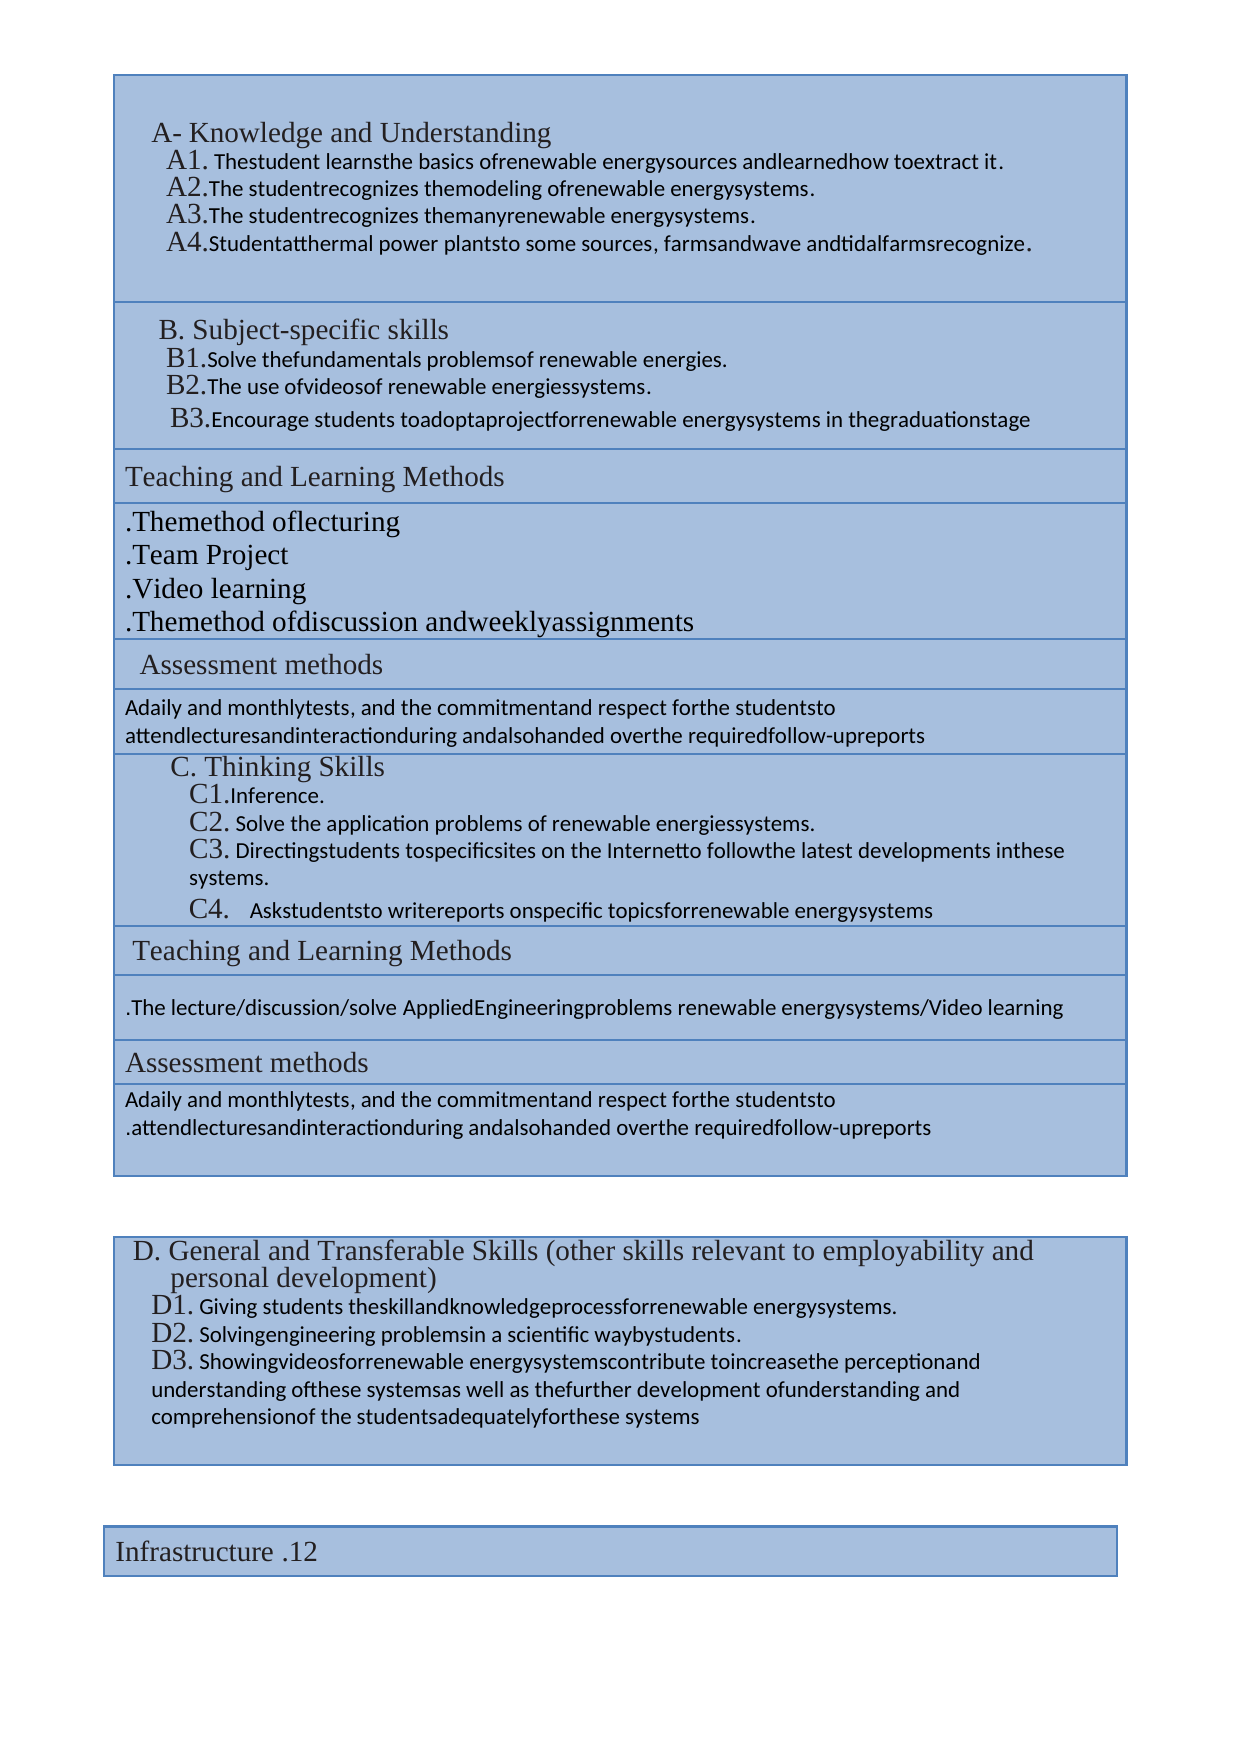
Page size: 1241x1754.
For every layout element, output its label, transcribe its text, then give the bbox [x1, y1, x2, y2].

table_cell Teaching and Learning Methods [115, 450, 1125, 502]
table_cell Assessment methods [115, 640, 1125, 688]
table_cell Teaching and Learning Methods [115, 927, 1125, 974]
table_header 12. Infrastructure [105, 1528, 1116, 1575]
table_cell B. Subject-specific skills B1.Solve thefundamentals problemsof renewable energies. B2.The use ofvideosof renewable energiessystems. B3.Encourage students toadoptaprojectforrenewable energysystems in thegraduationstage [115, 303, 1125, 448]
table_header D. General and Transferable Skills (other skills relevant to employability and personal development) D1. Giving students theskillandknowledgeprocessforrenewable energysystems. D2. Solvingengineering problemsin a scientific waybystudents. D3. Showingvideosforrenewable energysystemscontribute toincreasethe perceptionand understanding ofthese systemsas well as thefurther development ofunderstanding and comprehensionof the studentsadequatelyforthese systems [115, 1238, 1125, 1464]
table_cell Adaily and monthlytests, and the commitmentand respect forthe studentsto attendlecturesandinteractionduring andalsohanded overthe requiredfollow-upreports. [115, 1085, 1125, 1175]
table_cell The lecture/discussion/solve AppliedEngineeringproblems renewable energysystems/Video learning. [115, 976, 1125, 1039]
table_cell Knowledge and Understanding A1. Thestudent learnsthe basics ofrenewable energysources andlearnedhow toextract it. A2.The studentrecognizes themodeling ofrenewable energysystems. A3.The studentrecognizes themanyrenewable energysystems. A4.Studentatthermal power plantsto some sources, farmsandwave andtidalfarmsrecognize. [115, 76, 1125, 301]
table_cell Assessment methods [115, 1041, 1125, 1083]
table_cell Adaily and monthlytests, and the commitmentand respect forthe studentsto attendlecturesandinteractionduring andalsohanded overthe requiredfollow-upreports [115, 690, 1125, 753]
table_cell C. Thinking Skills C1.Inference. C2. Solve the application problems of renewable energiessystems. C3. Directingstudents tospecificsites on the Internetto followthe latest developments inthese systems. C4. Askstudentsto writereports onspecific topicsforrenewable energysystems [115, 755, 1125, 925]
table_cell Themethod oflecturing. Team Project. Video learning. Themethod ofdiscussion andweeklyassignments. [115, 504, 1125, 638]
